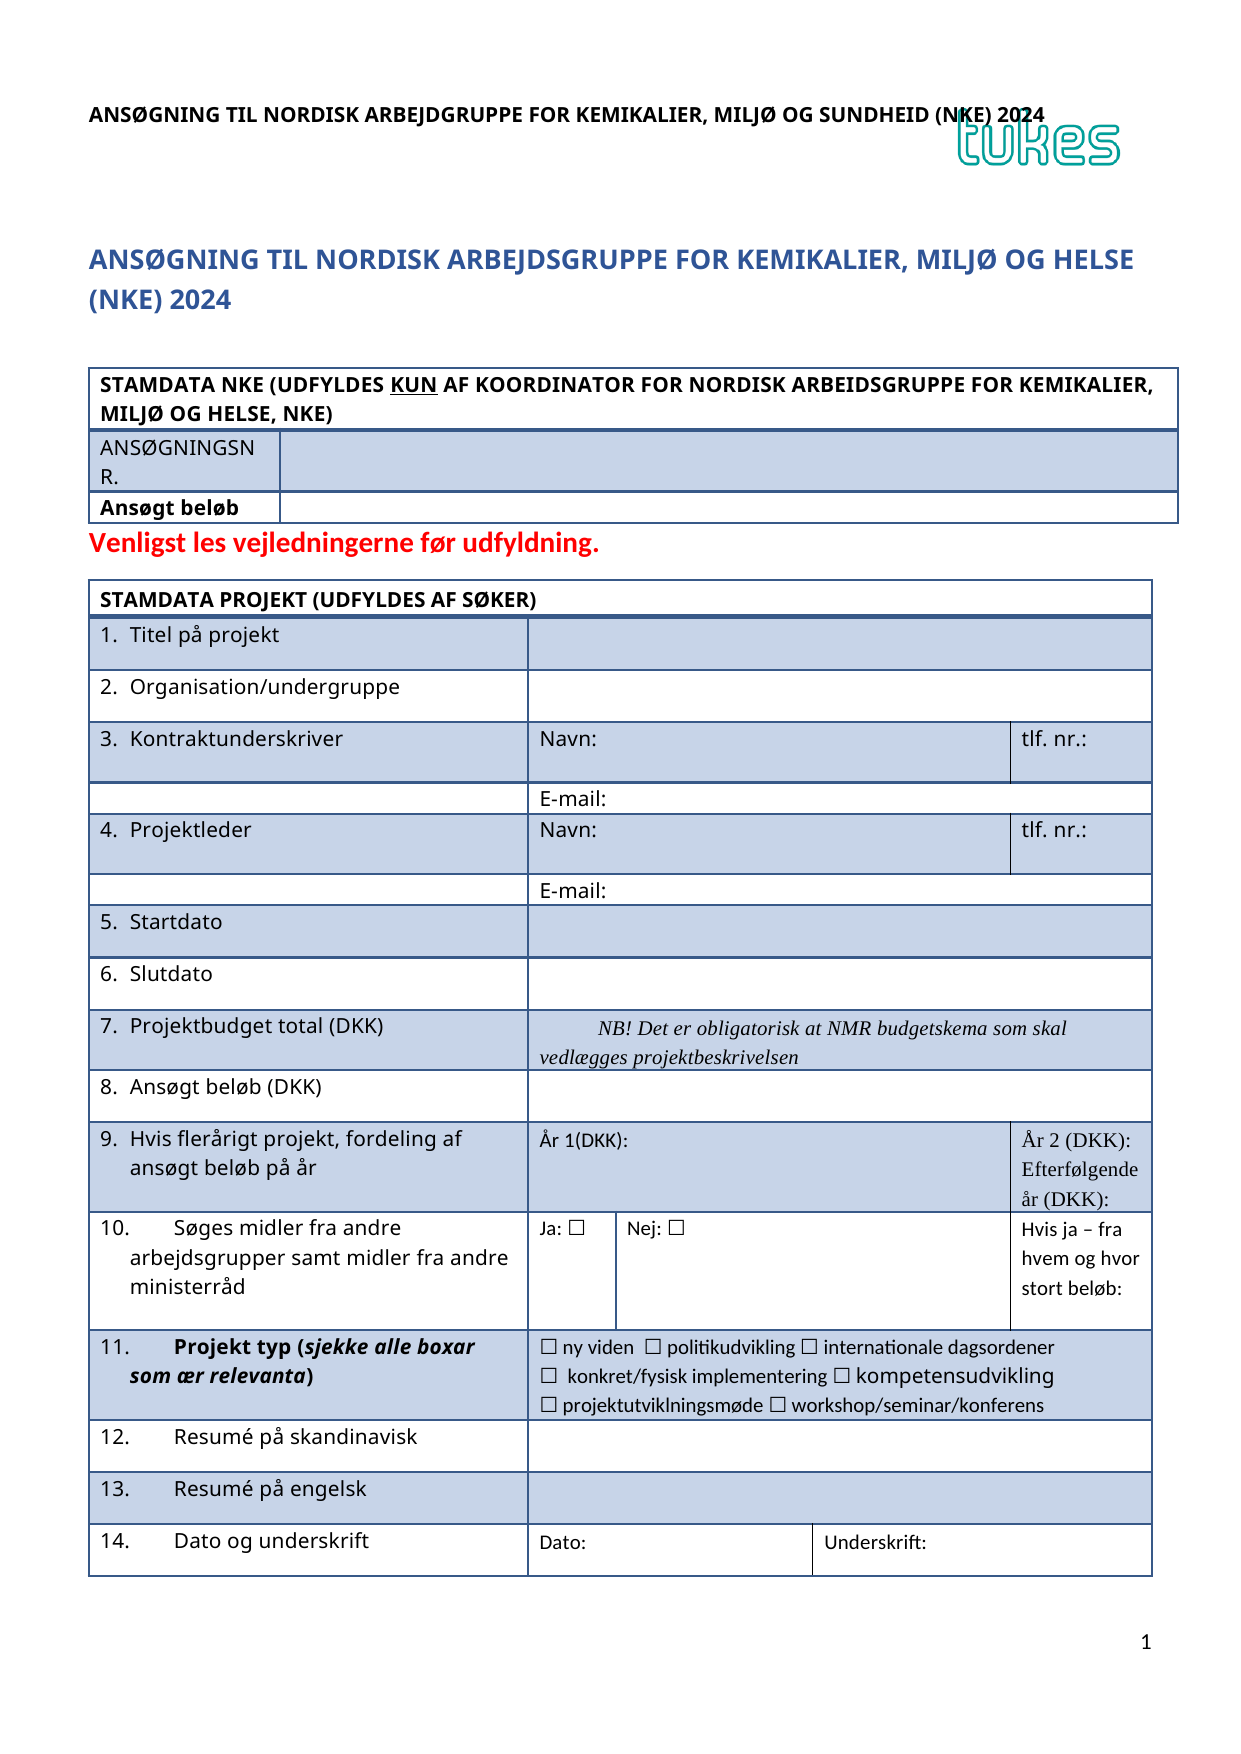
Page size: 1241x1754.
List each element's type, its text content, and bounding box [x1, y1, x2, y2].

table_cell E-mail: [529, 784, 1151, 813]
table_cell [281, 432, 1177, 490]
table_cell [529, 1071, 1151, 1121]
table_cell Nej: [617, 1213, 1010, 1329]
table_cell [529, 959, 1151, 1008]
table_cell Ansøgt beløb (DKK) [90, 1071, 527, 1121]
table_cell [529, 1473, 1151, 1523]
text Venligst les vejledningerne før udfyldning. [89, 524, 1152, 559]
table_cell tlf. nr.: [1011, 723, 1151, 781]
table_cell Resumé på skandinavisk [90, 1421, 527, 1471]
table_cell Projektleder [90, 815, 527, 873]
table_cell Hvis ja – fra hvem og hvor stort beløb: [1011, 1213, 1151, 1329]
table_cell [90, 784, 527, 813]
table_cell Navn: [529, 723, 1010, 781]
table_header STAMDATA NKE (UDFYLDES KUN AF KOORDINATOR FOR NORDISK ARBEIDSGRUPPE FOR KEMIKALIER, MILJØ OG HELSE, NKE) [90, 369, 1177, 427]
table_cell Projektbudget total (DKK) [90, 1011, 527, 1069]
table_header STAMDATA PROJEKT (UDFYLDES AF SØKER) [90, 581, 1151, 614]
table_cell Projekt typ (sjekke alle boxar som ær relevanta) [90, 1331, 527, 1419]
table_cell E-mail: [529, 875, 1151, 904]
table_cell [529, 671, 1151, 721]
table_cell År 2 (DKK): Efterfølgende år (DKK): [1011, 1123, 1151, 1211]
table_cell Slutdato [90, 959, 527, 1008]
table_cell [281, 493, 1177, 522]
table_cell Kontraktunderskriver [90, 723, 527, 781]
table_cell [529, 619, 1151, 669]
table_cell Titel på projekt [90, 619, 527, 669]
table_cell Startdato [90, 906, 527, 956]
subtitle ANSØGNING TIL NORDISK ARBEJDSGRUPPE FOR KEMIKALIER, MILJØ OG HELSE (NKE) 2024 [89, 241, 1152, 317]
table_cell Hvis flerårigt projekt, fordeling af ansøgt beløb på år [90, 1123, 527, 1211]
table_cell [90, 875, 527, 904]
table_cell ny viden politikudvikling internationale dagsordener konkret/fysisk implementering kompetensudvikling projektutviklningsmøde workshop/seminar/konferens [529, 1331, 1151, 1419]
table_cell Organisation/undergruppe [90, 671, 527, 721]
picture [925, 77, 1152, 206]
table_cell Underskrift: [813, 1525, 1151, 1575]
table_cell Dato: [529, 1525, 812, 1575]
table_cell [529, 906, 1151, 956]
table_cell Navn: [529, 815, 1010, 873]
table_cell Dato og underskrift [90, 1525, 527, 1575]
table_cell [529, 1421, 1151, 1471]
table_cell tlf. nr.: [1011, 815, 1151, 873]
table_cell Ansøgt beløb [90, 493, 279, 522]
table_cell Resumé på engelsk [90, 1473, 527, 1523]
table_cell NB! Det er obligatorisk at NMR budgetskema som skal vedlægges projektbeskrivelsen [529, 1011, 1151, 1069]
table_cell Søges midler fra andre arbejdsgrupper samt midler fra andre ministerråd [90, 1213, 527, 1329]
table_cell Ja: [529, 1213, 615, 1329]
table_cell År 1(DKK): [529, 1123, 1010, 1211]
table_cell ANSØGNINGSNR. [90, 432, 279, 490]
